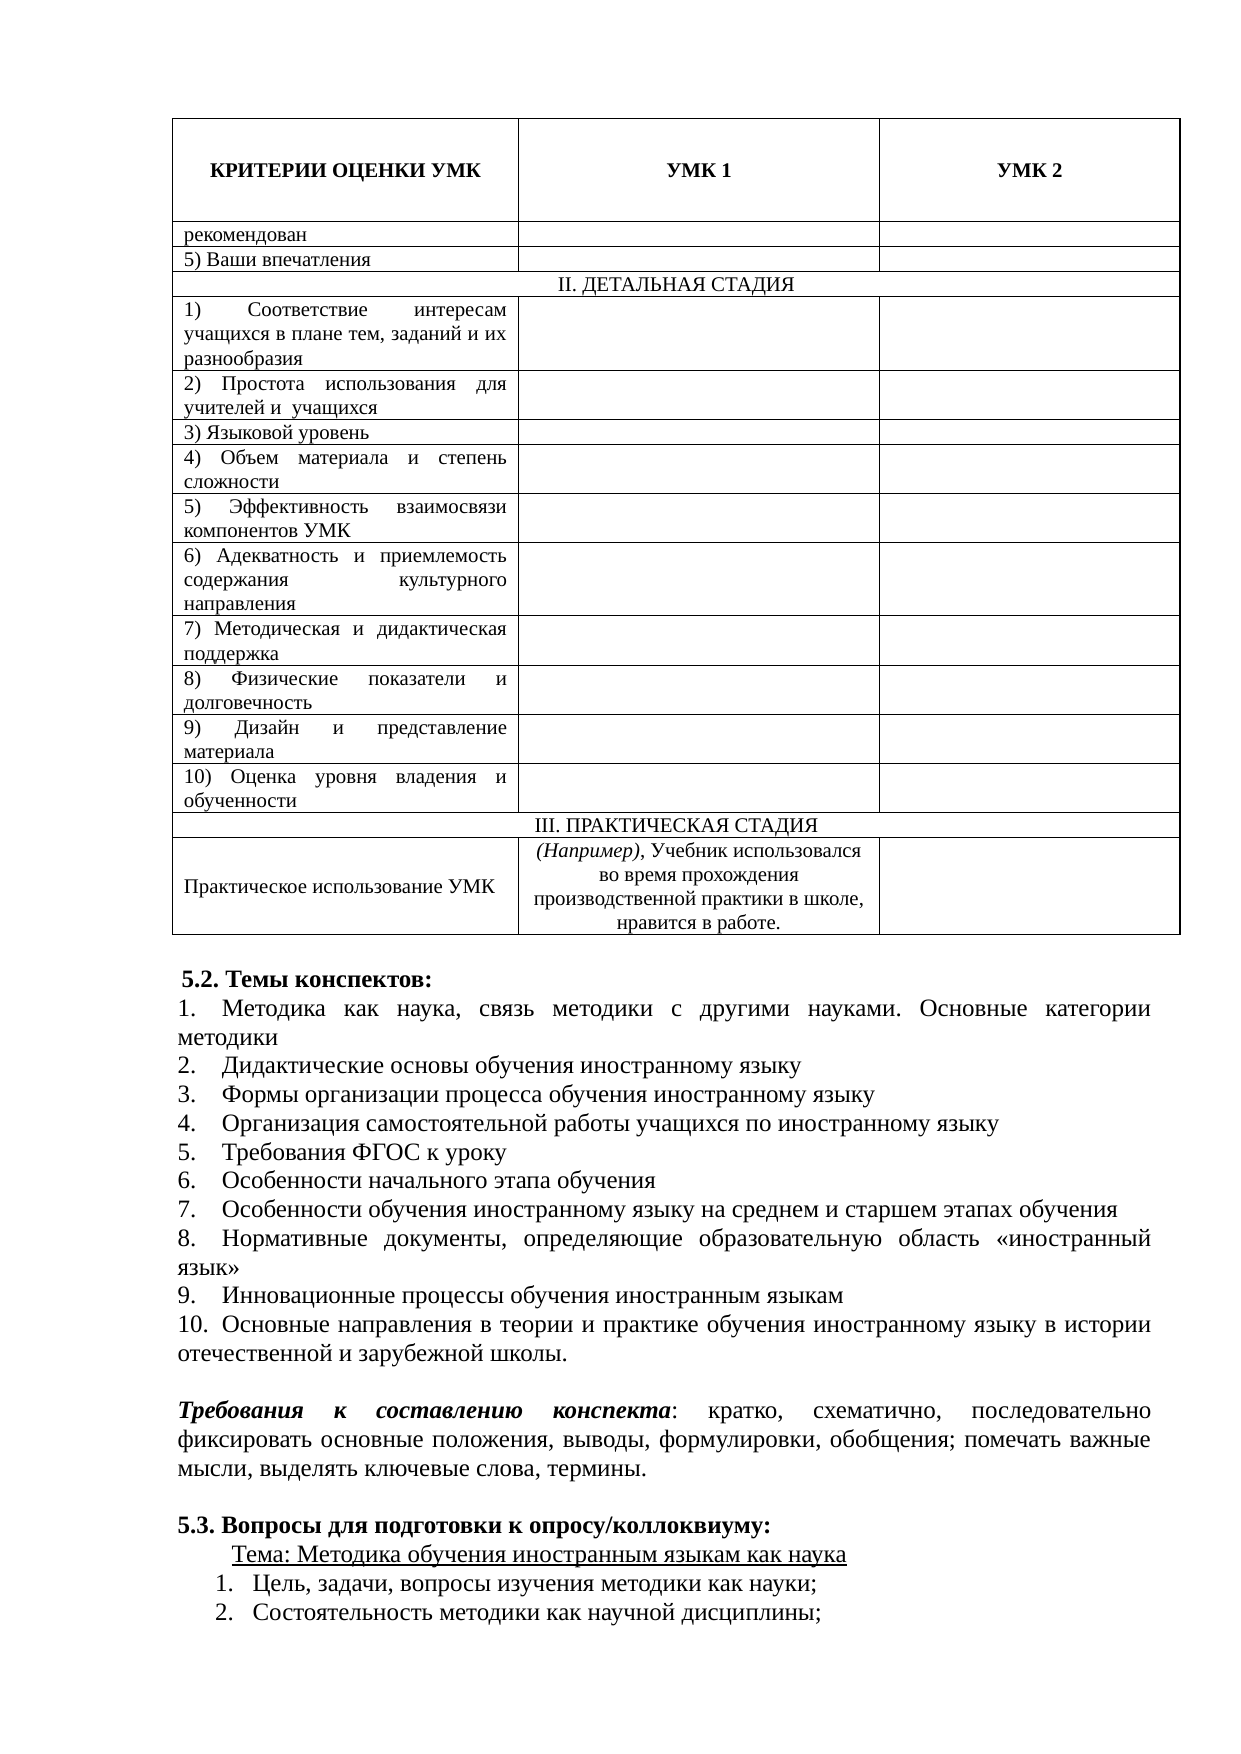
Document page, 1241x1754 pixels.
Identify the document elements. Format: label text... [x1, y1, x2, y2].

list Дидактические основы обучения иностранному языку [177, 1050, 1152, 1079]
text Тема: Методика обучения иностранным языкам как наука [181, 1539, 1152, 1568]
table_cell [519, 297, 879, 369]
list Инновационные процессы обучения иностранным языкам [177, 1280, 1152, 1309]
table_cell 10) Оценка уровня владения и обученности [173, 764, 518, 812]
table_cell 1) Соответствие интересам учащихся в плане тем, заданий и их разнообразия [173, 297, 518, 369]
text Требования к составлению конспекта: кратко, схематично, последовательно фиксировать основные положения, выводы, формулировки, обобщения; помечать важные мысли, выделять ключевые слова, термины. [177, 1395, 1152, 1482]
list Требования ФГОС к уроку [177, 1137, 1152, 1165]
list Цель, задачи, вопросы изучения методики как науки; [215, 1568, 1152, 1597]
table_cell [880, 838, 1179, 934]
table_cell [880, 445, 1179, 493]
table_cell [519, 764, 879, 812]
table_cell [519, 616, 879, 664]
table_cell 5) Эффективность взаимосвязи компонентов УМК [173, 494, 518, 542]
table_cell [519, 494, 879, 542]
text 5.2. Темы конспектов: [181, 964, 1152, 993]
table_cell [519, 420, 879, 444]
list Формы организации процесса обучения иностранному языку [177, 1079, 1152, 1108]
table_cell [519, 543, 879, 615]
table_cell [880, 616, 1179, 664]
table_cell 6) Адекватность и приемлемость содержания культурного направления [173, 543, 518, 615]
table_cell 8) Физические показатели и долговечность [173, 666, 518, 714]
list Основные направления в теории и практике обучения иностранному языку в истории отечественной и зарубежной школы. [177, 1309, 1152, 1367]
table_cell 4) Объем материала и степень сложности [173, 445, 518, 493]
table_cell 4) Где и кем апробирован и рекомендован [173, 222, 518, 246]
list Особенности начального этапа обучения [177, 1165, 1152, 1194]
text 5.3. Вопросы для подготовки к опросу/коллоквиуму: [177, 1510, 1152, 1539]
table_cell [880, 420, 1179, 444]
table_cell 3) Языковой уровень [173, 420, 518, 444]
table_cell II. Детальная стадия [173, 272, 1179, 296]
list Нормативные документы, определяющие образовательную область «иностранный язык» [177, 1223, 1152, 1280]
table_header Критерии оценки УМК [173, 119, 518, 221]
table_cell [880, 222, 1179, 246]
table_cell [880, 297, 1179, 369]
table_cell [519, 222, 879, 246]
table_cell [519, 371, 879, 419]
table_header УМК 2 [880, 119, 1179, 221]
table_cell Практическое использование УМК [173, 838, 518, 934]
table_cell 9) Дизайн и представление материала [173, 715, 518, 763]
list Организация самостоятельной работы учащихся по иностранному языку [177, 1108, 1152, 1137]
table_cell [519, 666, 879, 714]
table_cell [880, 247, 1179, 271]
table_cell (Например), Учебник использовался во время прохождения производственной практики в школе, нравится в работе. [519, 838, 879, 934]
list Особенности обучения иностранному языку на среднем и старшем этапах обучения [177, 1194, 1152, 1223]
table_cell [880, 764, 1179, 812]
table_cell 5) Ваши впечатления [173, 247, 518, 271]
list Состоятельность методики как научной дисциплины; [215, 1597, 1152, 1625]
table_cell III. Практическая стадия [173, 813, 1179, 837]
table_cell [880, 666, 1179, 714]
table_cell [519, 445, 879, 493]
table_cell [519, 247, 879, 271]
table_cell 7) Методическая и дидактическая поддержка [173, 616, 518, 664]
table_cell [880, 715, 1179, 763]
table_cell [519, 715, 879, 763]
table_cell [880, 543, 1179, 615]
table_cell 2) Простота использования для учителей и учащихся [173, 371, 518, 419]
table_header УМК 1 [519, 119, 879, 221]
table_cell [880, 494, 1179, 542]
table_cell [880, 371, 1179, 419]
list Методика как наука, связь методики с другими науками. Основные категории методики [177, 993, 1152, 1050]
